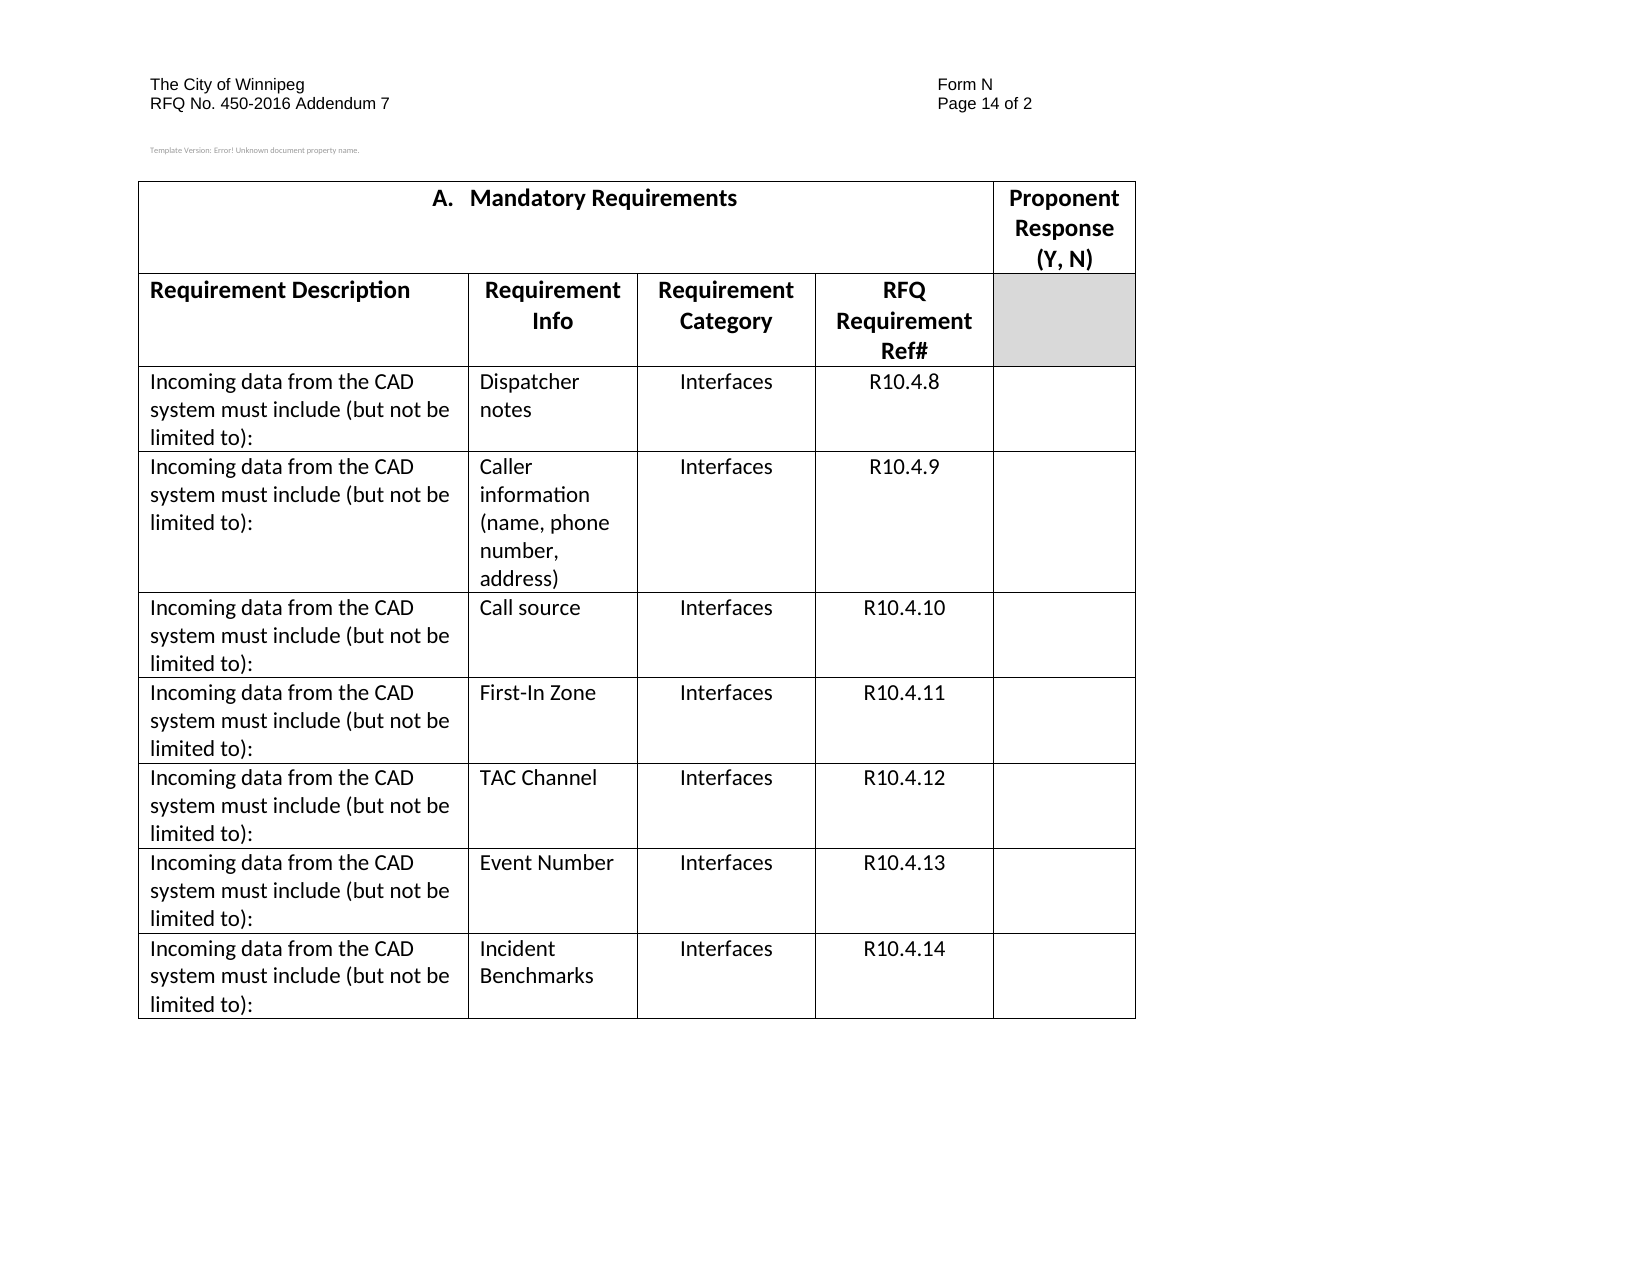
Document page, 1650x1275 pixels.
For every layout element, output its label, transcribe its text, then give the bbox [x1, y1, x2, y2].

table_cell R10.4.10 [816, 593, 993, 677]
table_cell Interfaces [638, 678, 815, 762]
table_cell [994, 849, 1135, 933]
table_cell R10.4.13 [816, 849, 993, 933]
table_cell Interfaces [638, 367, 815, 451]
table_cell [994, 764, 1135, 847]
table_cell Incident Benchmarks [469, 934, 637, 1018]
table_cell Caller information (name, phone number, address) [469, 452, 637, 592]
table_cell Incoming data from the CAD system must include (but not be limited to): [139, 764, 468, 847]
table_header Proponent Response (Y, N) [994, 182, 1135, 273]
table_cell R10.4.12 [816, 764, 993, 847]
table_cell R10.4.9 [816, 452, 993, 592]
table_cell [994, 274, 1135, 366]
table_cell [994, 452, 1135, 592]
table_cell Dispatcher notes [469, 367, 637, 451]
table_cell Incoming data from the CAD system must include (but not be limited to): [139, 849, 468, 933]
table_cell RFQ Requirement Ref# [816, 274, 993, 366]
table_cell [139, 367, 468, 451]
table_cell Interfaces [638, 934, 815, 1018]
table_cell TAC Channel [469, 764, 637, 847]
table_cell [994, 678, 1135, 762]
table_cell Requirement Info [469, 274, 637, 366]
table_cell [994, 593, 1135, 677]
table_cell [994, 367, 1135, 451]
table_cell Incoming data from the CAD system must include (but not be limited to): [139, 452, 468, 592]
table_cell Interfaces [638, 452, 815, 592]
table_cell Requirement Category [638, 274, 815, 366]
table_cell Call source [469, 593, 637, 677]
table_cell Requirement Description [139, 274, 468, 366]
table_cell Interfaces [638, 593, 815, 677]
table_cell [994, 934, 1135, 1018]
table_cell R10.4.8 [816, 367, 993, 451]
table_cell Incoming data from the CAD system must include (but not be limited to): [139, 934, 468, 1018]
table_cell Incoming data from the CAD system must include (but not be limited to): [139, 678, 468, 762]
table_cell R10.4.14 [816, 934, 993, 1018]
table_cell Interfaces [638, 849, 815, 933]
table_cell Incoming data from the CAD system must include (but not be limited to): [139, 593, 468, 677]
table_cell R10.4.11 [816, 678, 993, 762]
table_header Mandatory Requirements [139, 182, 993, 273]
table_cell First-In Zone [469, 678, 637, 762]
table_cell Interfaces [638, 764, 815, 847]
table_cell Event Number [469, 849, 637, 933]
